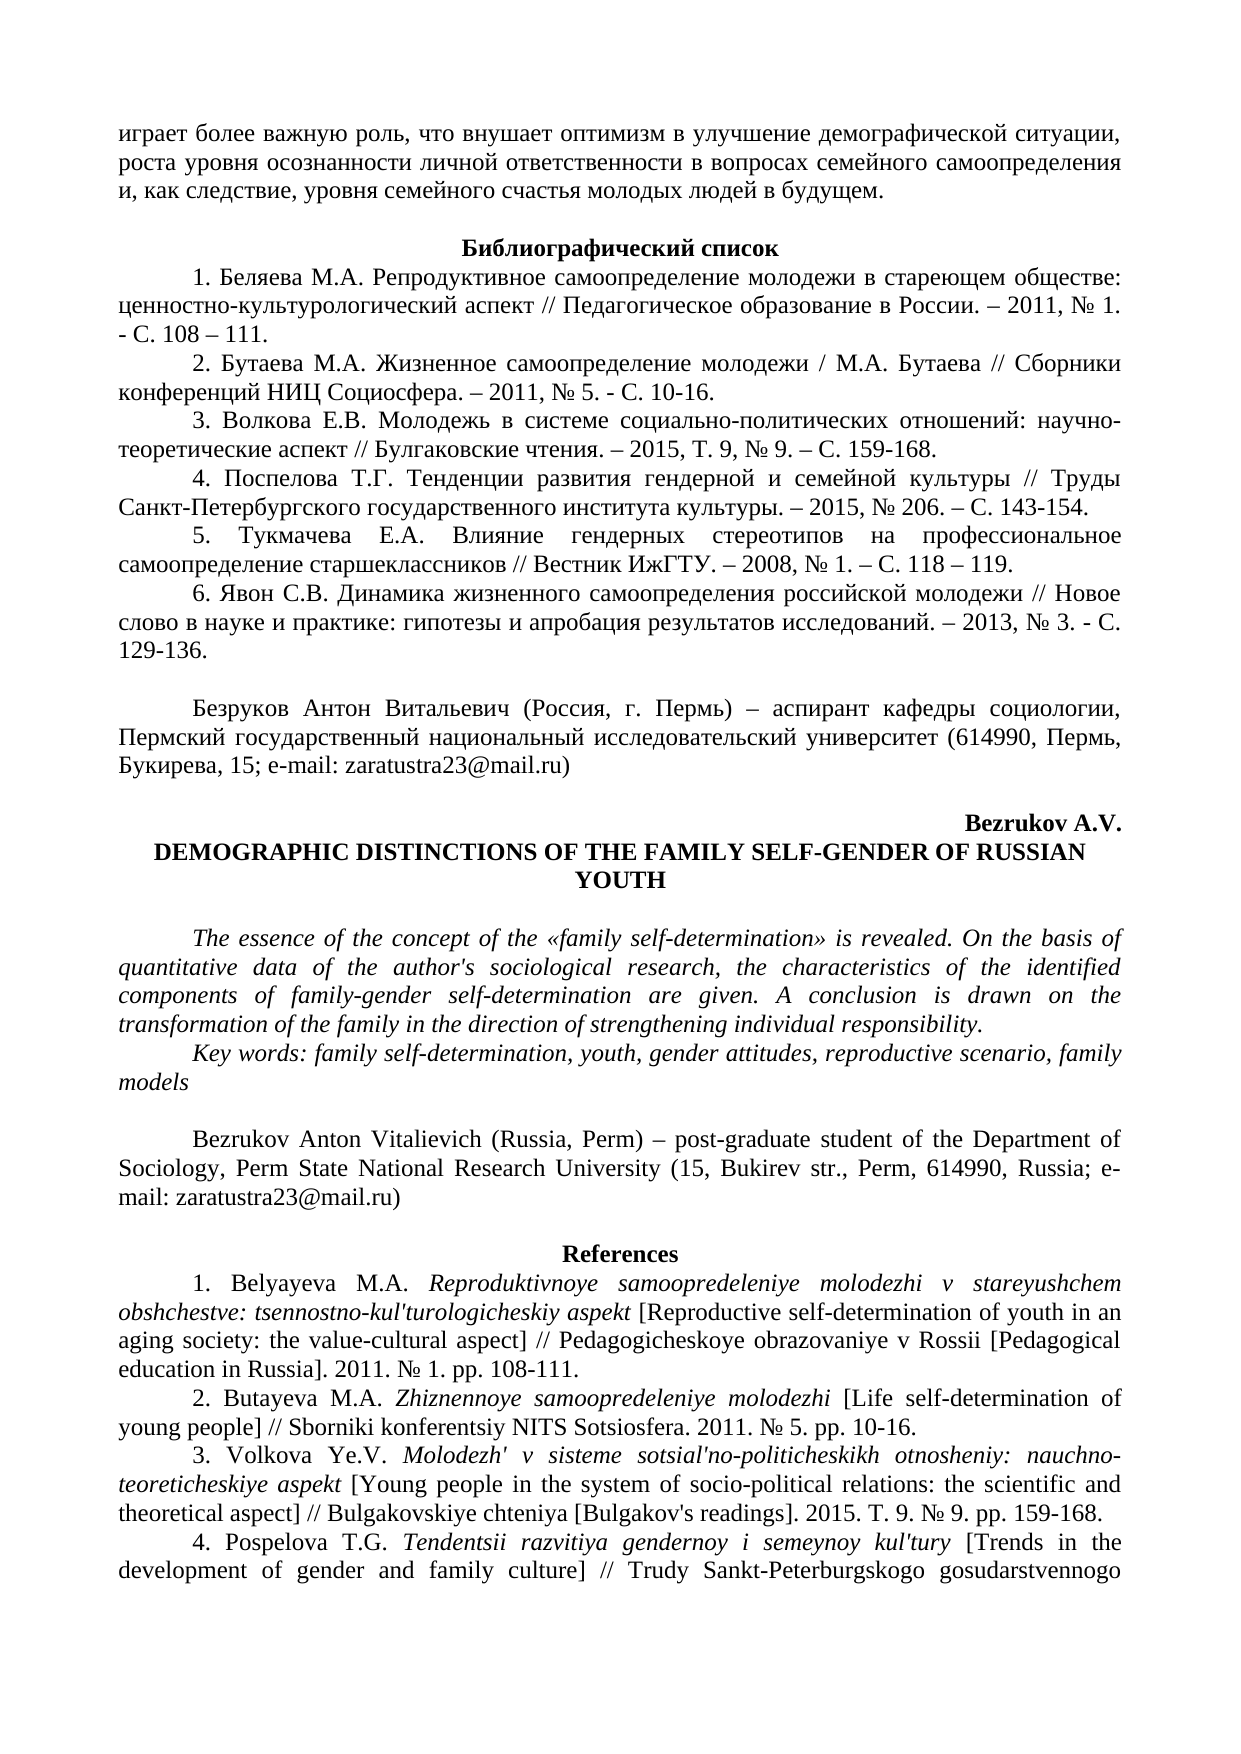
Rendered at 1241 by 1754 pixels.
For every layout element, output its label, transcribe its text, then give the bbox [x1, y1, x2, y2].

text 3. Volkova Ye.V. Molodezh' v sisteme sotsial'no-politicheskikh otnosheniy: nauchno-teoreticheskiye aspekt [Young people in the system of socio-political relations: the scientific and theoretical aspect] // Bulgakovskiye chteniya [Bulgakov's readings]. 2015. T. 9. № 9. pp. 159-168. [118, 1441, 1122, 1527]
text 1. Беляева М.А. Репродуктивное самоопределение молодежи в стареющем обществе: ценностно-культурологический аспект // Педагогическое образование в России. – 2011, № 1. - С. 108 – 111. [118, 262, 1122, 348]
text 1. Belyayeva M.A. Reproduktivnoye samoopredeleniye molodezhi v stareyushchem obshchestve: tsennostno-kul'turologicheskiy aspekt [Reproductive self-determination of youth in an aging society: the value-cultural aspect] // Pedagogicheskoye obrazovaniye v Rossii [Pedagogical education in Russia]. 2011. № 1. pp. 108-111. [118, 1268, 1122, 1383]
text The essence of the concept of the «family self-determination» is revealed. On the basis of quantitative data of the author's sociological research, the characteristics of the identified components of family-gender self-determination are given. A conclusion is drawn on the transformation of the family in the direction of strengthening individual responsibility. [118, 923, 1122, 1038]
text Key words: family self-determination, youth, gender attitudes, reproductive scenario, family models [118, 1038, 1122, 1096]
text References [118, 1239, 1122, 1268]
text 2. Бутаева М.А. Жизненное самоопределение молодежи / М.А. Бутаева // Сборники конференций НИЦ Социосфера. – 2011, № 5. - С. 10-16. [118, 348, 1122, 406]
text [118, 1527, 1122, 1584]
text Библиографический список [118, 233, 1122, 262]
text 5. Тукмачева Е.А. Влияние гендерных стереотипов на профессиональное самоопределение старшеклассников // Вестник ИжГТУ. – 2008, № 1. – С. 118 – 119. [118, 521, 1122, 578]
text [118, 118, 1122, 204]
text 4. Поспелова Т.Г. Тенденции развития гендерной и семейной культуры // Труды Санкт-Петербургского государственного института культуры. – 2015, № 206. – С. 143-154. [118, 463, 1122, 521]
text Bezrukov A.V. [118, 808, 1122, 837]
text 6. Явон С.В. Динамика жизненного самоопределения российской молодежи // Новое слово в науке и практике: гипотезы и апробация результатов исследований. – 2013, № 3. - С. 129-136. [118, 578, 1122, 664]
text 3. Волкова Е.В. Молодежь в системе социально-политических отношений: научно-теоретические аспект // Булгаковские чтения. – 2015, Т. 9, № 9. – С. 159-168. [118, 406, 1122, 463]
text Безруков Антон Витальевич (Россия, г. Пермь) – аспирант кафедры социологии, Пермский государственный национальный исследовательский университет (614990, Пермь, Букирева, 15; e-mail: zaratustra23@mail.ru) [118, 693, 1122, 779]
text Bezrukov Anton Vitalievich (Russia, Perm) – post-graduate student of the Department of Sociology, Perm State National Research University (15, Bukirev str., Perm, 614990, Russia; e-mail: zaratustra23@mail.ru) [118, 1124, 1122, 1211]
text DEMOGRAPHIC DISTINCTIONS OF THE FAMILY SELF-GENDER OF RUSSIAN YOUTH [118, 837, 1122, 894]
text 2. Butayeva M.A. Zhiznennoye samoopredeleniye molodezhi [Life self-determination of young people] // Sborniki konferentsiy NITS Sotsiosfera. 2011. № 5. pp. 10-16. [118, 1383, 1122, 1441]
